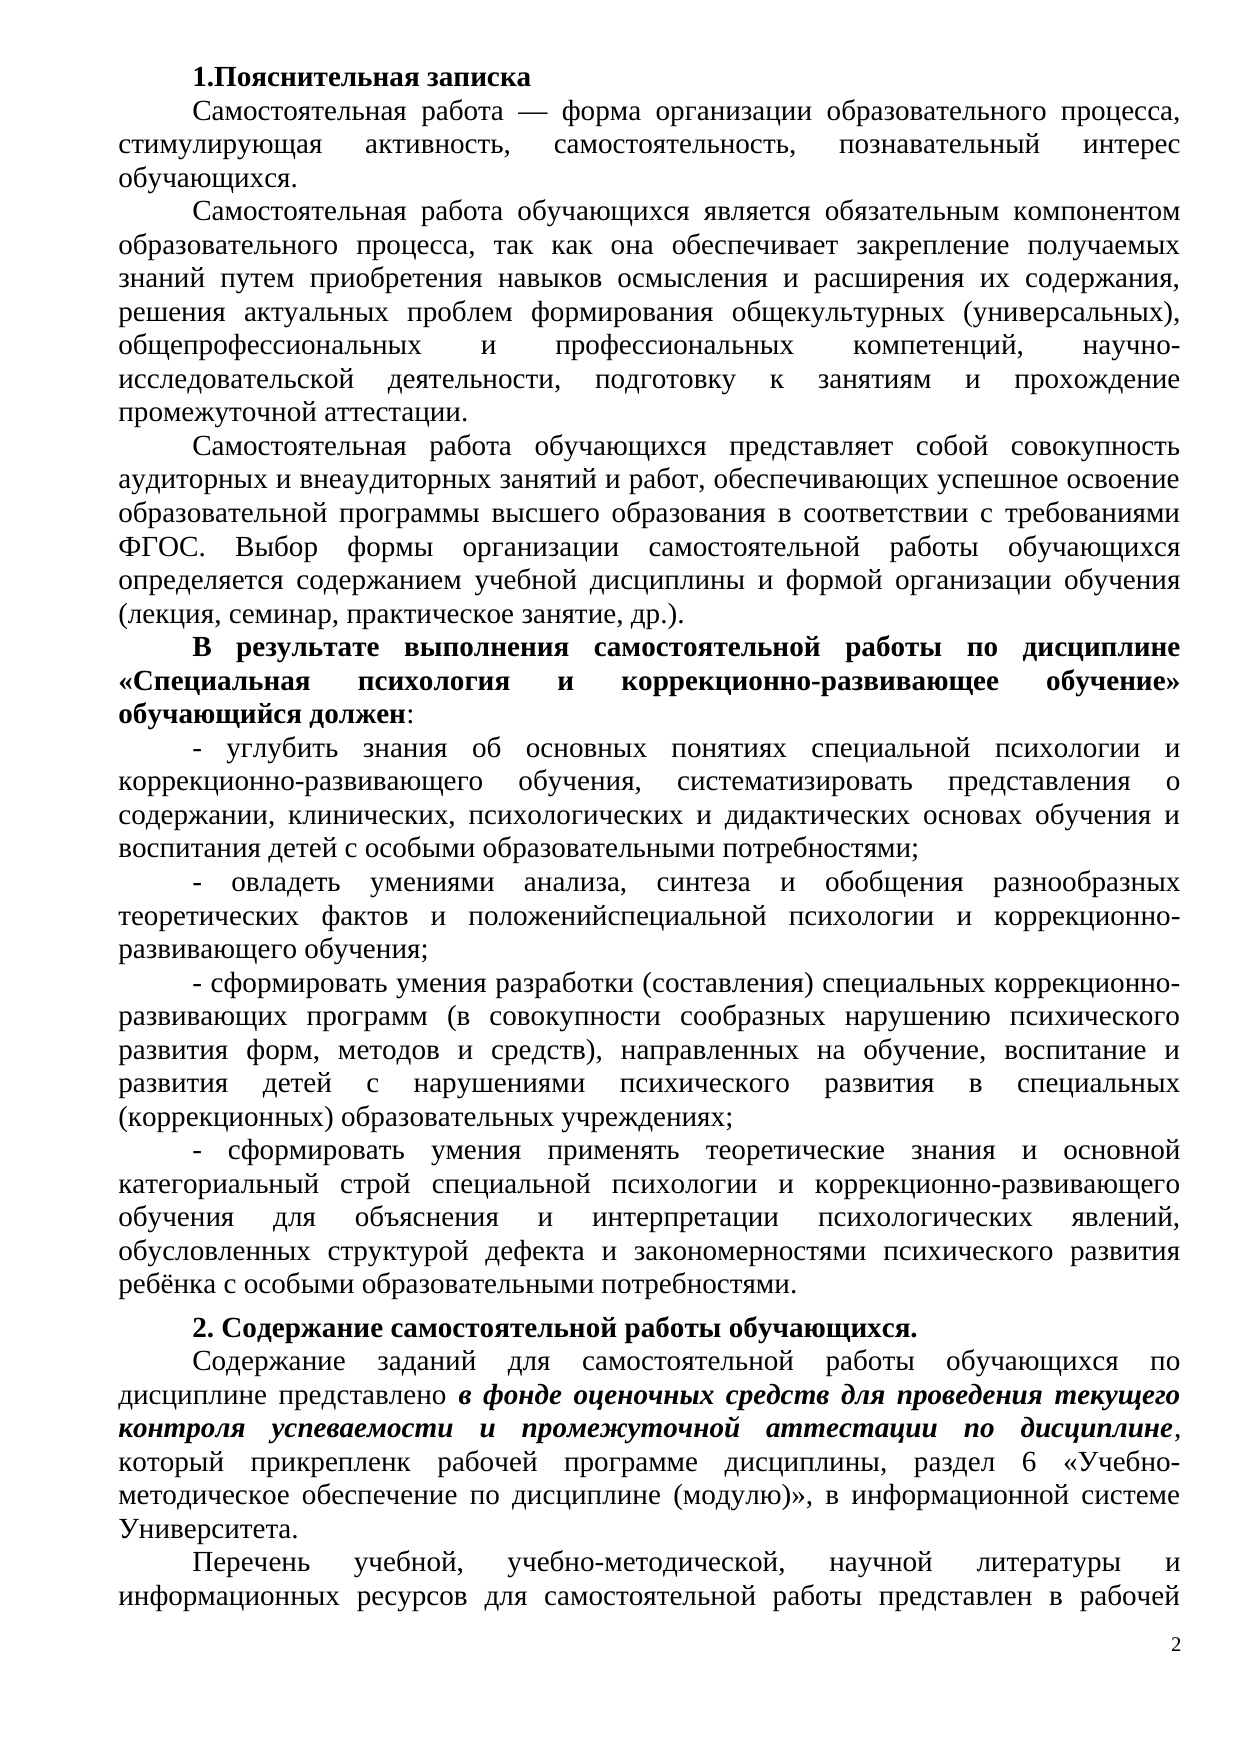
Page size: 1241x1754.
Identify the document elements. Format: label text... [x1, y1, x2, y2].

text - углубить знания об основных понятиях специальной психологии и коррекционно-развивающего обучения, систематизировать представления о содержании, клинических, психологических и дидактических основах обучения и воспитания детей с особыми образовательными потребностями; [118, 730, 1181, 864]
text - сформировать умения разработки (составления) специальных коррекционно-развивающих программ (в совокупности сообразных нарушению психического развития форм, методов и средств), направленных на обучение, воспитание и развития детей с нарушениями психического развития в специальных (коррекционных) образовательных учреждениях; [118, 965, 1181, 1132]
text Содержание заданий для самостоятельной работы обучающихся по дисциплине представлено в фонде оценочных средств для проведения текущего контроля успеваемости и промежуточной аттестации по дисциплине, который прикрепленк рабочей программе дисциплины, раздел 6 «Учебно-методическое обеспечение по дисциплине (модулю)», в информационной системе Университета. [118, 1343, 1181, 1544]
text Самостоятельная работа обучающихся является обязательным компонентом образовательного процесса, так как она обеспечивает закрепление получаемых знаний путем приобретения навыков осмысления и расширения их содержания, решения актуальных проблем формирования общекультурных (универсальных), общепрофессиональных и профессиональных компетенций, научно-исследовательской деятельности, подготовку к занятиям и прохождение промежуточной аттестации. [118, 193, 1181, 428]
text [118, 1544, 1181, 1612]
text Самостоятельная работа — форма организации образовательного процесса, стимулирующая активность, самостоятельность, познавательный интерес обучающихся. [118, 93, 1181, 193]
text - овладеть умениями анализа, синтеза и обобщения разнообразных теоретических фактов и положенийспециальной психологии и коррекционно-развивающего обучения; [118, 864, 1181, 965]
text 2. Содержание самостоятельной работы обучающихся. [118, 1310, 1181, 1343]
text Самостоятельная работа обучающихся представляет собой совокупность аудиторных и внеаудиторных занятий и работ, обеспечивающих успешное освоение образовательной программы высшего образования в соответствии с требованиями ФГОС. Выбор формы организации самостоятельной работы обучающихся определяется содержанием учебной дисциплины и формой организации обучения (лекция, семинар, практическое занятие, др.). [118, 428, 1181, 629]
text - сформировать умения применять теоретические знания и основной категориальный строй специальной психологии и коррекционно-развивающего обучения для объяснения и интерпретации психологических явлений, обусловленных структурой дефекта и закономерностями психического развития ребёнка с особыми образовательными потребностями. [118, 1132, 1181, 1300]
text 1.Пояснительная записка [118, 59, 1181, 93]
text В результате выполнения самостоятельной работы по дисциплине «Специальная психология и коррекционно-развивающее обучение» обучающийся должен: [118, 629, 1181, 730]
